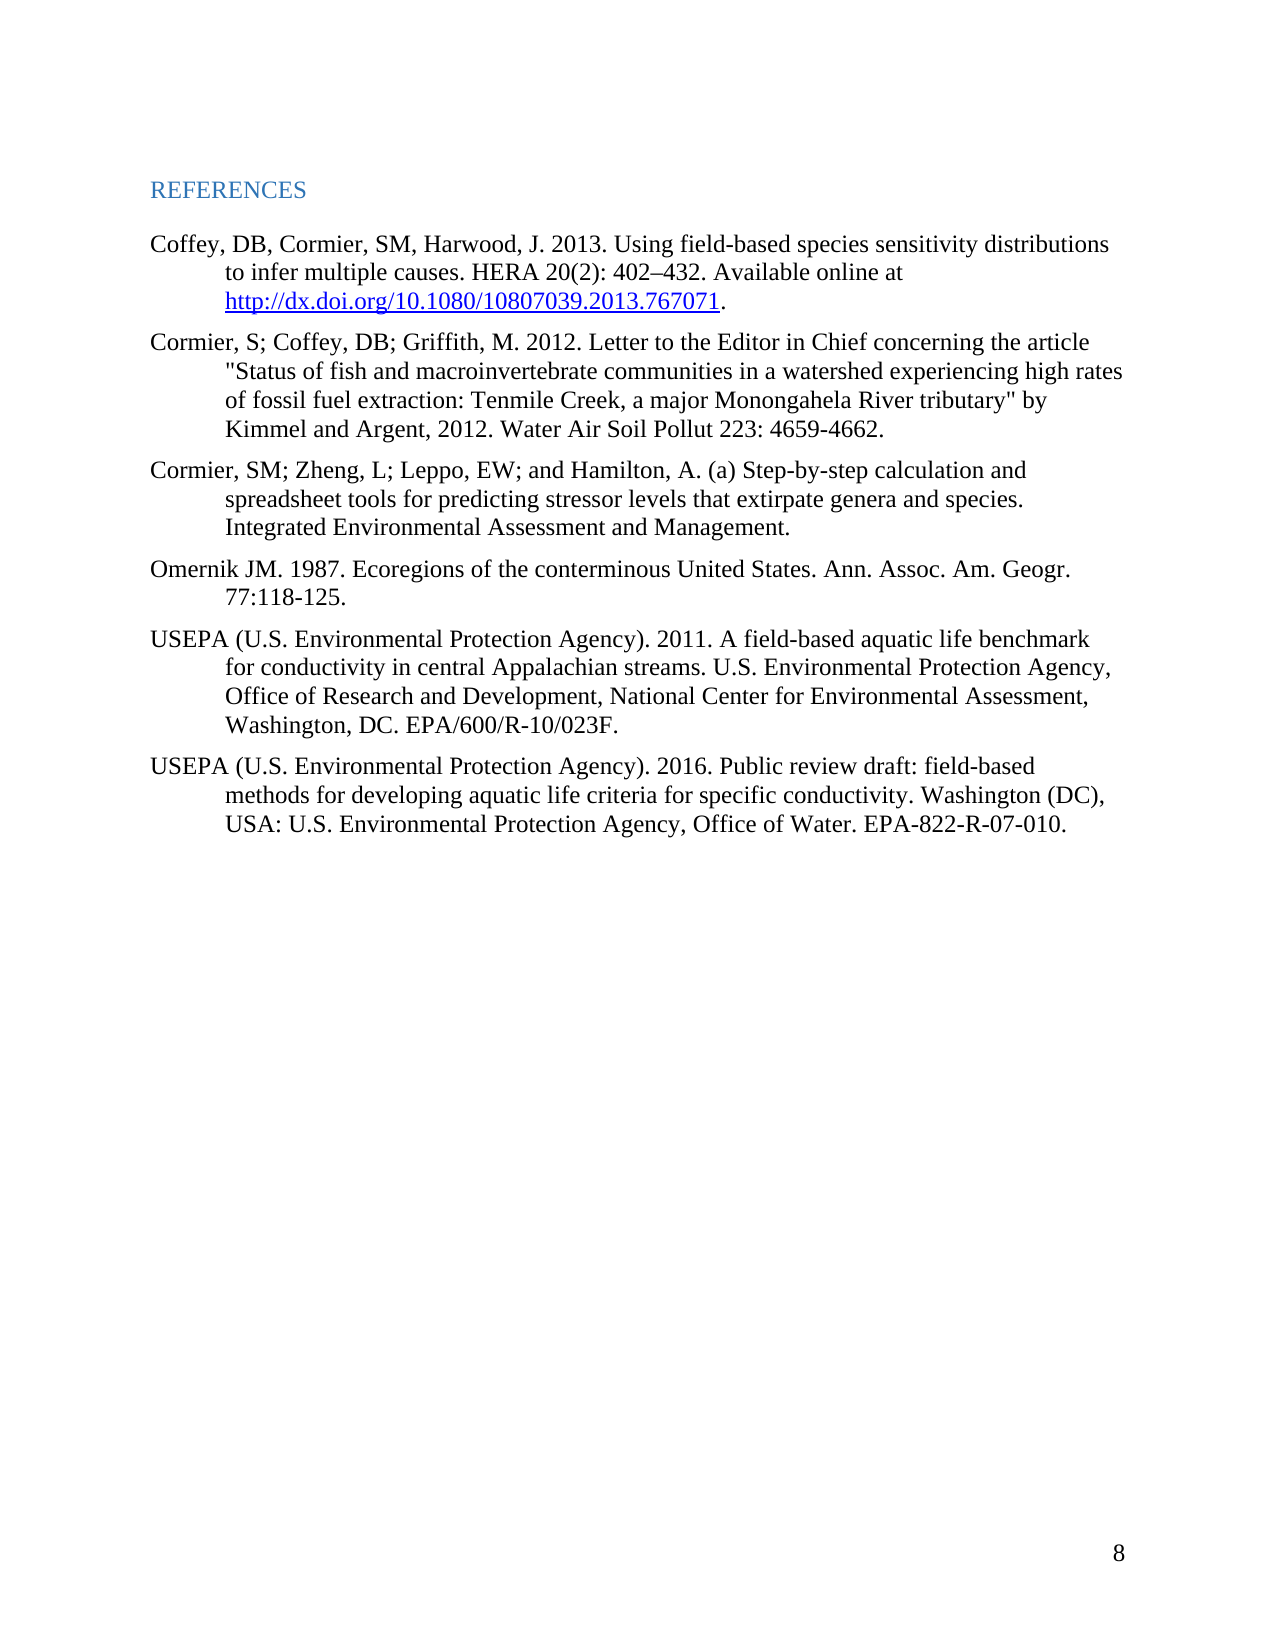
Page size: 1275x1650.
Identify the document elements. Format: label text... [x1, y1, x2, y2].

text USEPA (U.S. Environmental Protection Agency). 2016. Public review draft: field-based methods for developing aquatic life criteria for specific conductivity. Washington (DC), USA: U.S. Environmental Protection Agency, Office of Water. EPA-822-R-07-010. [150, 751, 1125, 837]
text Omernik JM. 1987. Ecoregions of the conterminous United States. Ann. Assoc. Am. Geogr. 77:118-125. [150, 554, 1125, 611]
text Coffey, DB, Cormier, SM, Harwood, J. 2013. Using field-based species sensitivity distributions to infer multiple causes. HERA 20(2): 402–432. Available online at http://dx.doi.org/10.1080/10807039.2013.767071. [150, 229, 1125, 315]
text Cormier, S; Coffey, DB; Griffith, M. 2012. Letter to the Editor in Chief concerning the article "Status of fish and macroinvertebrate communities in a watershed experiencing high rates of fossil fuel extraction: Tenmile Creek, a major Monongahela River tributary" by Kimmel and Argent, 2012. Water Air Soil Pollut 223: 4659-4662. [150, 327, 1125, 442]
text Cormier, SM; Zheng, L; Leppo, EW; and Hamilton, A. (a) Step-by-step calculation and spreadsheet tools for predicting stressor levels that extirpate genera and species. Integrated Environmental Assessment and Management. [150, 455, 1125, 541]
subtitle REFERENCES [150, 175, 1125, 204]
text USEPA (U.S. Environmental Protection Agency). 2011. A field-based aquatic life benchmark for conductivity in central Appalachian streams. U.S. Environmental Protection Agency, Office of Research and Development, National Center for Environmental Assessment, Washington, DC. EPA/600/R-10/023F. [150, 624, 1125, 739]
